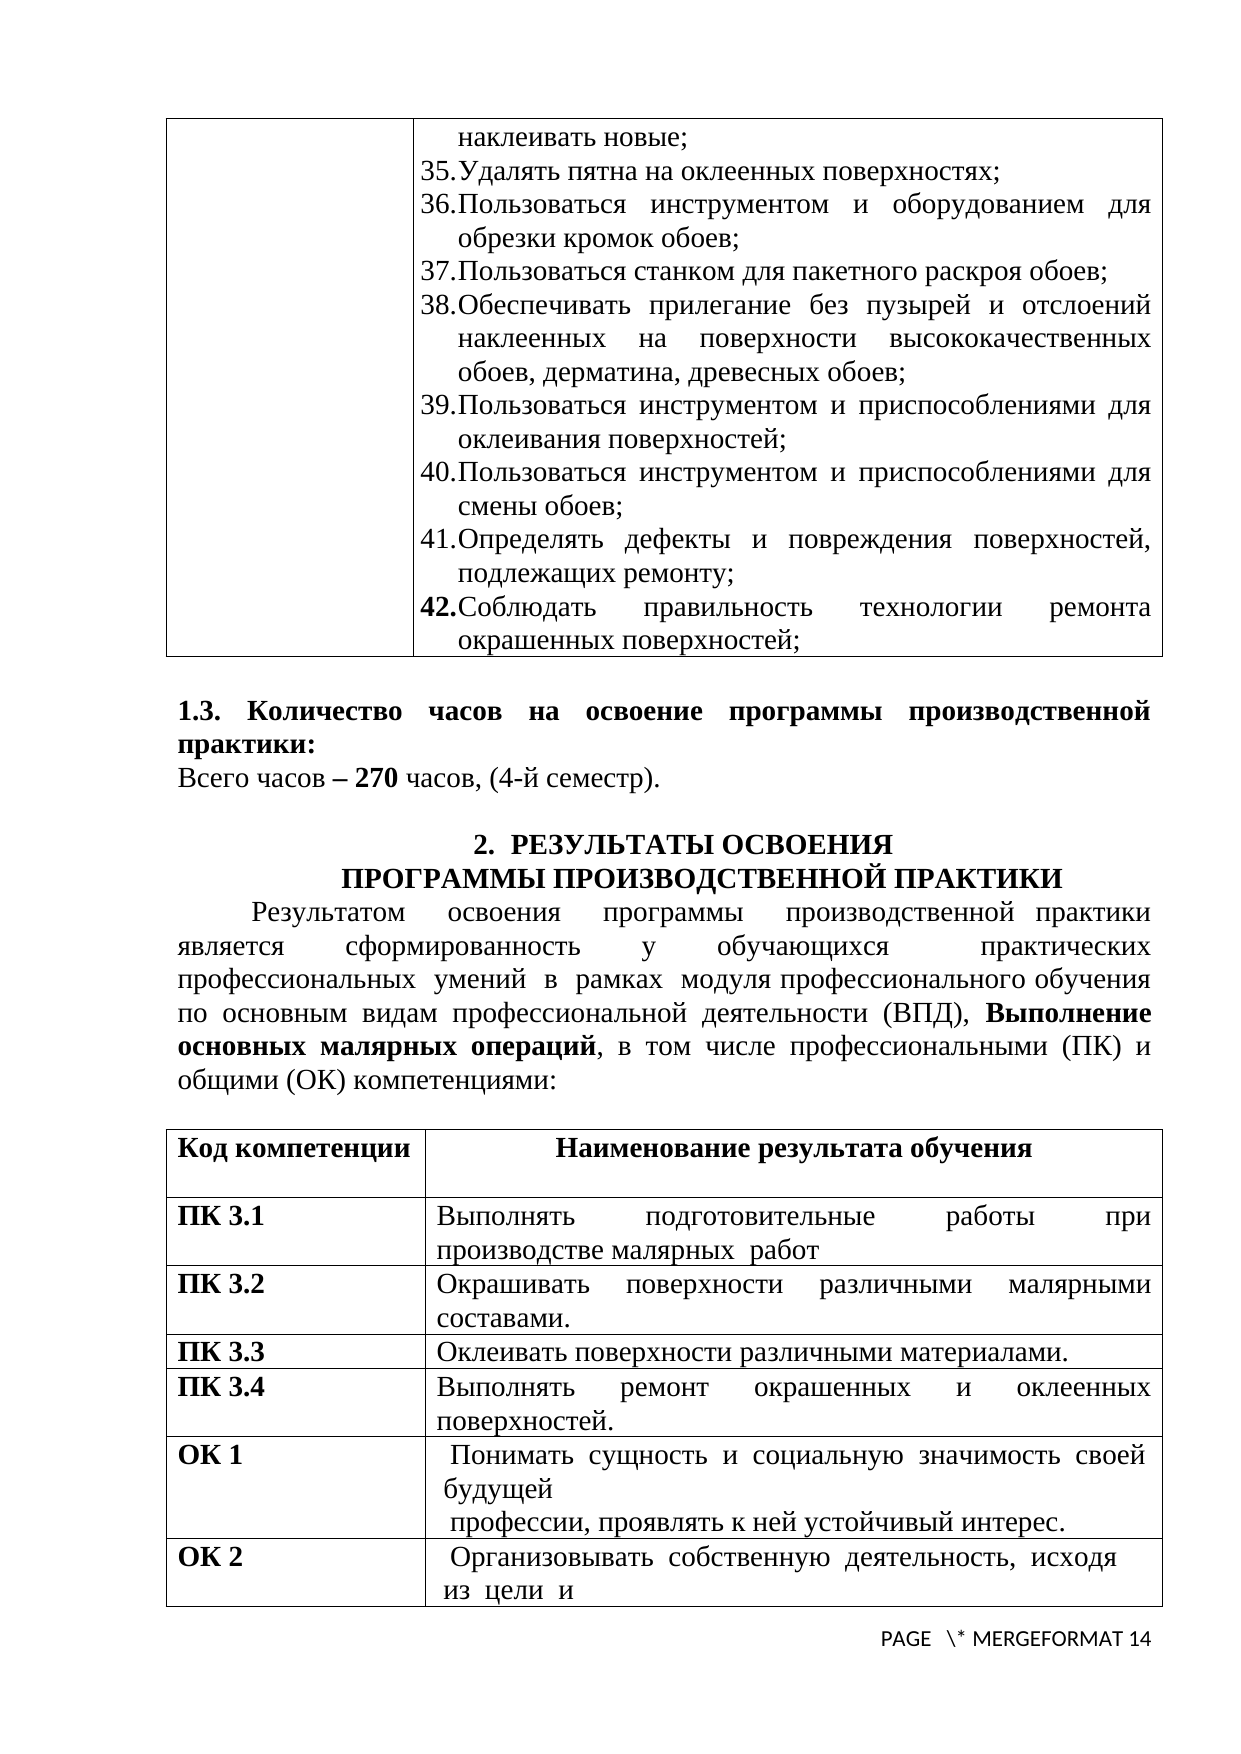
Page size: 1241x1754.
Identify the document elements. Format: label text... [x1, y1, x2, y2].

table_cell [414, 119, 1162, 656]
table_cell ПК 3.1 [167, 1198, 425, 1265]
table_cell ПК 3.3 [167, 1335, 425, 1368]
table_cell ПК 3.4 [167, 1369, 425, 1436]
table_cell Выполнять ремонт окрашенных и оклеенных поверхностей. [426, 1369, 1162, 1436]
table_header Наименование результата обучения [426, 1130, 1162, 1197]
table_cell Окрашивать поверхности различными малярными составами. [426, 1266, 1162, 1333]
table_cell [426, 1539, 1162, 1606]
list ПРОГРАММЫ ПРОИЗВОДСТВЕННОЙ ПРАКТИКИ [252, 861, 1152, 894]
table_cell Выполнять подготовительные работы при производстве малярных работ [426, 1198, 1162, 1265]
table_cell ОК 1 [167, 1437, 425, 1538]
table_cell Оклеивать поверхности различными материалами. [426, 1335, 1162, 1368]
text 1.3. Количество часов на освоение программы производственной практики: [177, 693, 1152, 760]
table_cell Понимать сущность и социальную значимость своей будущей профессии, проявлять к ней устойчивый интерес. [426, 1437, 1162, 1538]
list РЕЗУЛЬТАТЫ ОСВОЕНИЯ [215, 827, 1152, 861]
text Всего часов – 270 часов, (4-й семестр). [177, 760, 1152, 794]
table_cell ПК 3.2 [167, 1266, 425, 1333]
table_header Код компетенции [167, 1130, 425, 1197]
text Результатом освоения программы производственной практики является сформированность у обучающихся практических профессиональных умений в рамках модуля профессионального обучения по основным видам профессиональной деятельности (ВПД), Выполнение основных малярных операций, в том числе профессиональными (ПК) и общими (ОК) компетенциями: [177, 894, 1152, 1096]
table_cell ОК 2 [167, 1539, 425, 1606]
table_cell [167, 119, 413, 656]
